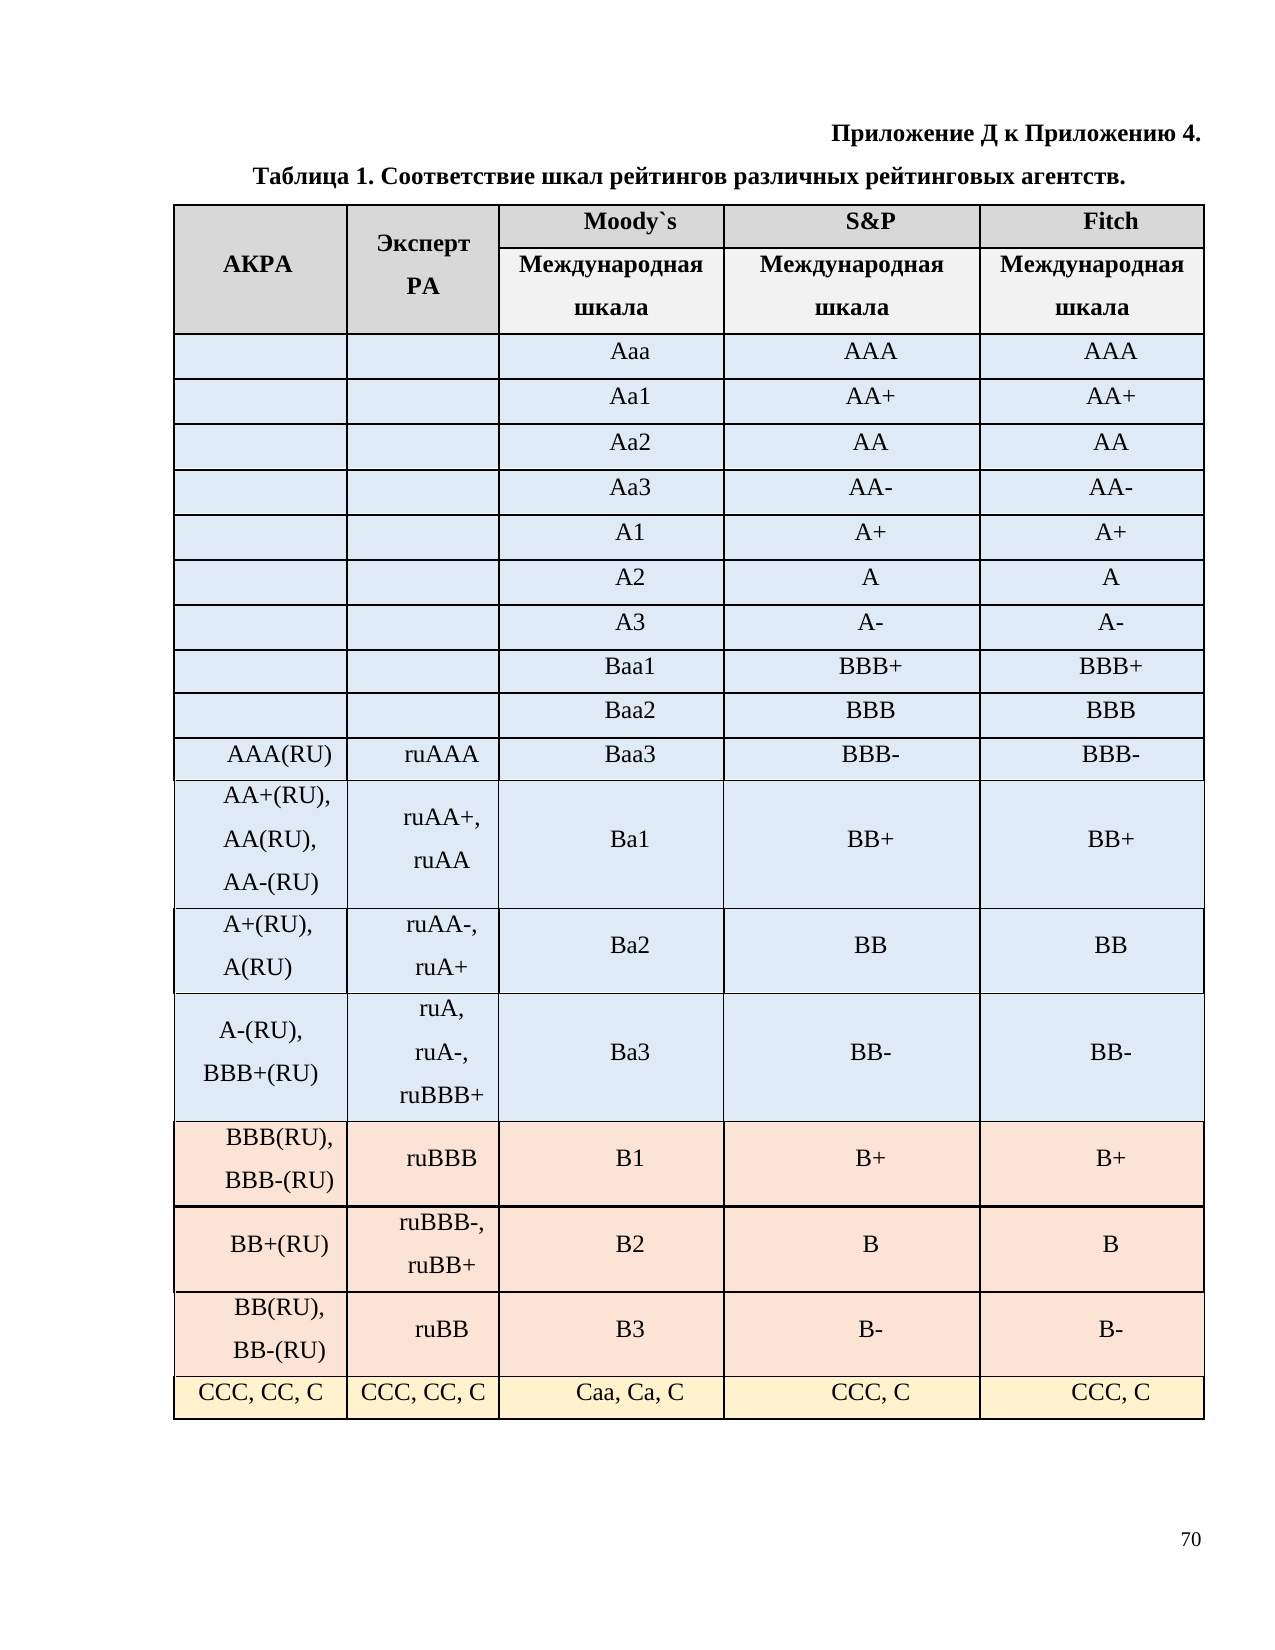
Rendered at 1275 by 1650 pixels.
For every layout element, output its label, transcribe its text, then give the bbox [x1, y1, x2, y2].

table_cell A+ [725, 516, 979, 559]
table_cell [175, 335, 346, 378]
table_cell [348, 651, 498, 692]
table_cell AA+ [981, 380, 1203, 423]
table_cell ВВВ+ [981, 651, 1203, 692]
table_cell AAA [981, 335, 1203, 378]
table_cell [175, 425, 346, 468]
table_cell В [725, 1208, 979, 1291]
table_cell A2 [500, 561, 723, 604]
table_cell ВВВ [981, 694, 1203, 737]
table_header Эксперт РА [348, 206, 498, 333]
table_cell ВВ [981, 909, 1203, 992]
table_cell [175, 516, 346, 559]
table_cell В2 [500, 1208, 723, 1291]
table_cell [348, 694, 498, 737]
table_cell ruAAA [348, 739, 498, 779]
table_cell Caa, Ca, C [500, 1377, 723, 1418]
table_cell [348, 425, 498, 468]
table_cell A- [725, 606, 979, 649]
table_cell A [725, 561, 979, 604]
table_cell ruBBB [348, 1122, 498, 1205]
table_cell [175, 694, 346, 737]
table_cell B- [725, 1293, 979, 1376]
table_cell BB(RU), BB-(RU) [175, 1292, 346, 1376]
table_cell ВВВ- [981, 739, 1203, 779]
table_cell AA [981, 425, 1203, 468]
table_cell B- [981, 1293, 1204, 1376]
table_cell ВВ [725, 909, 979, 992]
table_cell A- [981, 606, 1203, 649]
table_cell AAA(RU) [175, 739, 346, 779]
table_cell A+ [981, 516, 1203, 559]
table_cell AA+ [725, 380, 979, 423]
table_cell ruAA+, ruAA [348, 781, 498, 908]
table_cell ruA, ruA-, ruBBB+ [348, 994, 498, 1121]
table_cell CCC, CC, C [348, 1377, 498, 1418]
table_cell ruAA-, ruA+ [348, 909, 498, 992]
table_cell Ваа2 [500, 694, 723, 737]
table_cell AAA [725, 335, 979, 378]
table_cell BB+(RU) [175, 1208, 346, 1291]
table_cell Ва3 [499, 994, 723, 1121]
table_cell [348, 606, 498, 649]
table_cell ВВ- [724, 994, 979, 1121]
table_cell ВВВ- [725, 739, 979, 779]
table_cell [348, 516, 498, 559]
table_cell В1 [500, 1122, 723, 1205]
table_cell [175, 471, 346, 513]
table_cell A+(RU), A(RU) [175, 909, 346, 992]
table_cell CCC, C [725, 1377, 979, 1418]
table_cell Ва1 [499, 781, 723, 908]
table_cell Aaa [500, 335, 723, 378]
table_header S&P [725, 206, 979, 247]
table_cell Ваа3 [500, 739, 723, 779]
table_cell AA- [725, 471, 979, 513]
table_cell [348, 561, 498, 604]
table_cell Aa3 [500, 471, 723, 513]
table_cell ВВ+ [724, 781, 979, 908]
table_cell [348, 335, 498, 378]
table_cell AA [725, 425, 979, 468]
table_cell Ва2 [500, 909, 723, 992]
table_cell [348, 471, 498, 513]
table_cell [175, 561, 346, 604]
text Приложение Д к Приложению 4. [177, 118, 1201, 147]
table_cell ruBBB-, ruBB+ [348, 1208, 498, 1291]
table_cell A [981, 561, 1203, 604]
table_cell BBB(RU), BBB-(RU) [175, 1122, 346, 1205]
table_cell Международная шкала [725, 249, 979, 333]
table_cell [175, 606, 346, 649]
table_cell B3 [500, 1293, 723, 1376]
table_cell Ваа1 [500, 651, 723, 692]
table_cell A-(RU), BBB+(RU) [175, 994, 347, 1121]
table_cell CCC, CC, C [175, 1377, 346, 1418]
table_cell Aa2 [500, 425, 723, 468]
table_cell AA- [981, 471, 1203, 513]
table_cell ВВ+ [981, 781, 1204, 908]
table_cell ВВВ [725, 694, 979, 737]
table_cell Международная шкала [500, 249, 723, 333]
table_cell [175, 651, 346, 692]
table_cell [348, 380, 498, 423]
table_cell ВВ- [981, 994, 1204, 1121]
table_cell ruBB [348, 1293, 498, 1376]
table_cell Международная шкала [981, 249, 1203, 333]
table_cell AA+(RU), AA(RU), AA-(RU) [175, 781, 347, 908]
table_cell [175, 380, 346, 423]
table_header Fitch [981, 206, 1203, 247]
table_header Moody`s [500, 206, 723, 247]
table_cell Aa1 [500, 380, 723, 423]
text Таблица 1. Соответствие шкал рейтингов различных рейтинговых агентств. [177, 161, 1201, 190]
table_cell ВВВ+ [725, 651, 979, 692]
table_cell A3 [500, 606, 723, 649]
table_cell В+ [725, 1122, 979, 1205]
table_cell В [981, 1208, 1203, 1291]
table_cell В+ [981, 1122, 1203, 1205]
table_cell CCC, C [981, 1377, 1203, 1418]
table_cell A1 [500, 516, 723, 559]
table_header АКРА [175, 206, 346, 333]
